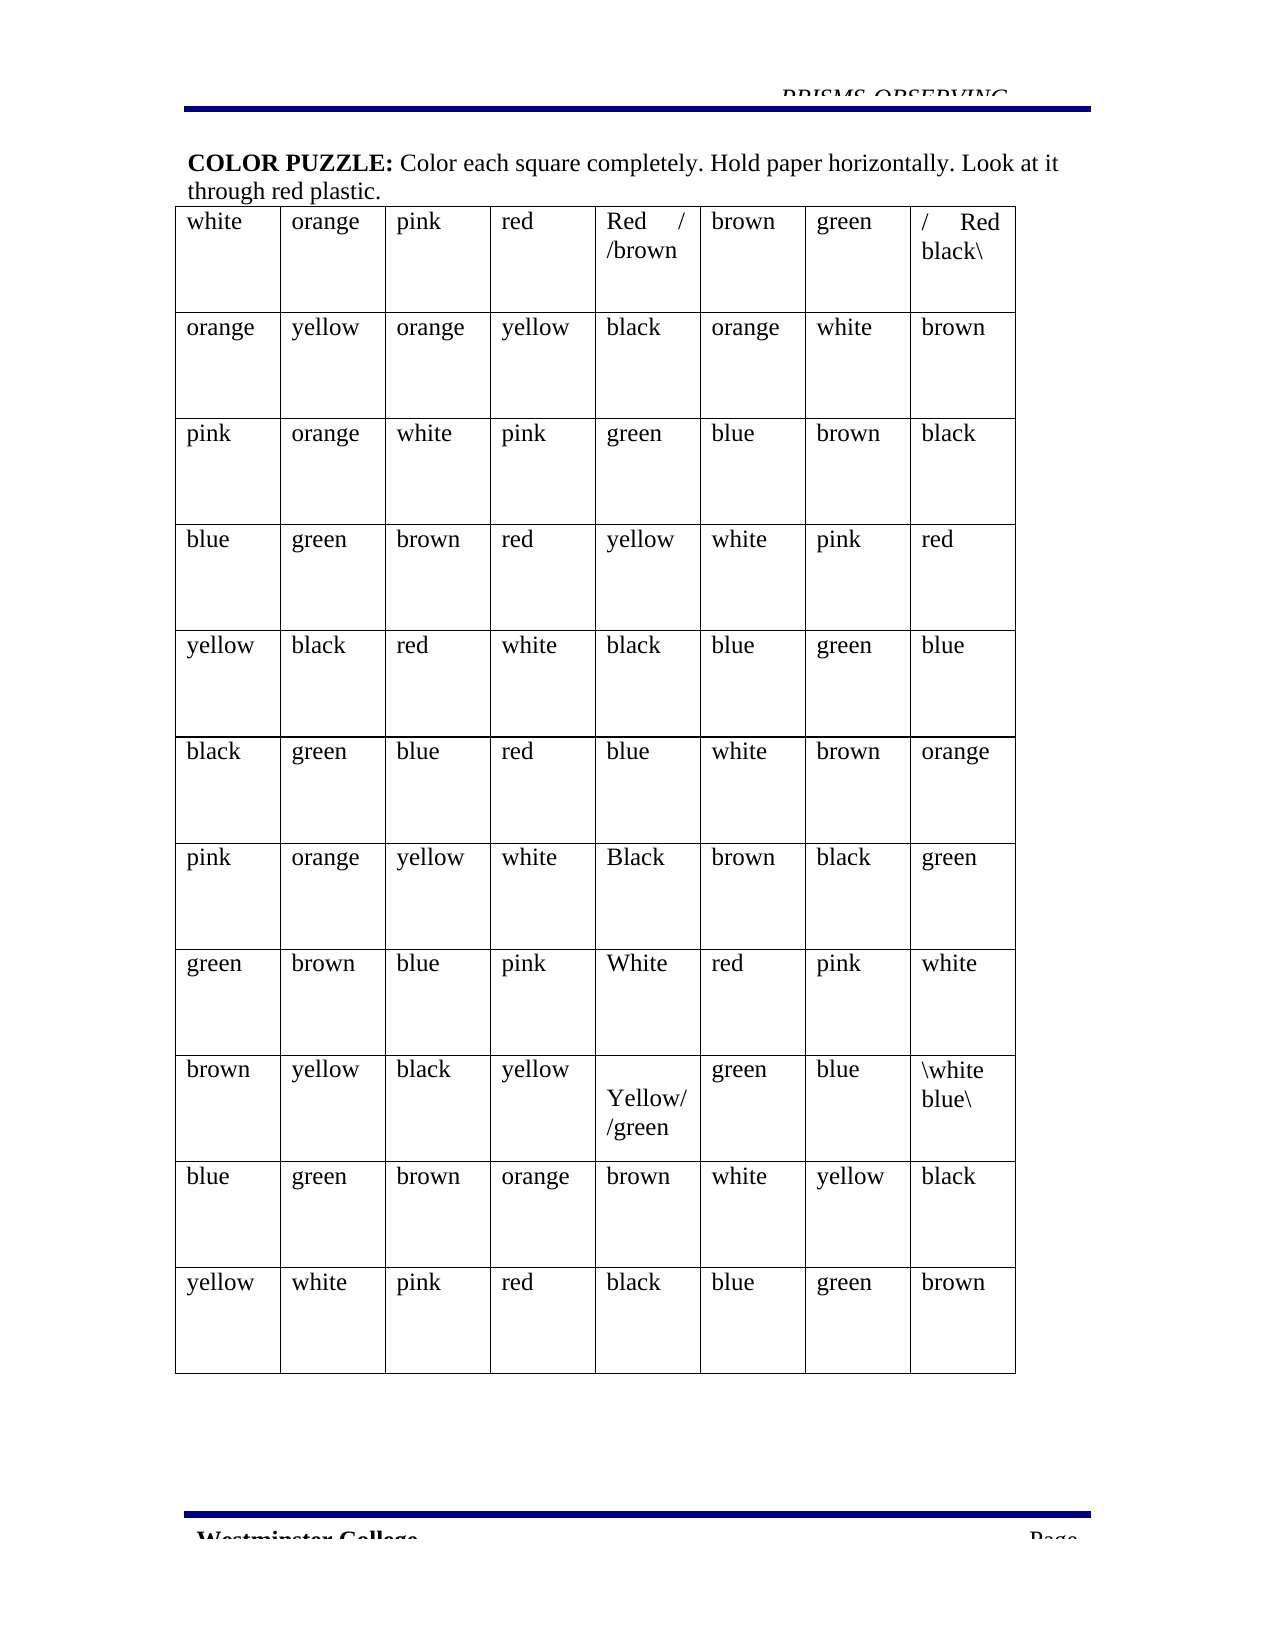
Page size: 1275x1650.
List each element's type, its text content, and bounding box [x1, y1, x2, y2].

table_cell blue [176, 525, 280, 630]
table_cell white [911, 950, 1015, 1054]
table_cell white [806, 313, 910, 418]
table_cell white [491, 631, 595, 736]
table_cell orange [176, 313, 280, 418]
table_cell orange [386, 313, 490, 418]
table_cell blue [701, 1268, 805, 1373]
table_cell white [701, 738, 805, 842]
table_cell black [596, 313, 700, 418]
table_cell pink [806, 525, 910, 630]
table_header orange [281, 207, 385, 312]
table_cell yellow [386, 844, 490, 948]
table_cell green [281, 738, 385, 842]
table_header red [491, 207, 595, 312]
table_cell Black [596, 844, 700, 948]
table_cell black [911, 419, 1015, 524]
table_cell red [386, 631, 490, 736]
table_cell \white blue\ [911, 1056, 1015, 1161]
table_header brown [701, 207, 805, 312]
table_cell yellow [176, 1268, 280, 1373]
table_cell green [806, 1268, 910, 1373]
table_cell pink [386, 1268, 490, 1373]
table_header Red / /brown [596, 207, 700, 312]
table_cell white [701, 1162, 805, 1267]
table_cell white [701, 525, 805, 630]
table_cell white [281, 1268, 385, 1373]
table_cell red [701, 950, 805, 1054]
table_cell brown [701, 844, 805, 948]
table_cell red [491, 738, 595, 842]
table_cell brown [176, 1056, 280, 1161]
table_cell black [806, 844, 910, 948]
text COLOR PUZZLE: Color each square completely. Hold paper horizontally. Look at it through red plastic. [187, 148, 1104, 205]
table_cell yellow [806, 1162, 910, 1267]
table_cell red [491, 1268, 595, 1373]
table_cell white [386, 419, 490, 524]
table_cell green [281, 525, 385, 630]
table_cell brown [281, 950, 385, 1054]
table_cell blue [806, 1056, 910, 1161]
table_cell brown [911, 1268, 1015, 1373]
table_cell orange [701, 313, 805, 418]
table_cell orange [911, 738, 1015, 842]
table_cell orange [491, 1162, 595, 1267]
table_cell blue [701, 419, 805, 524]
table_cell green [281, 1162, 385, 1267]
table_cell brown [911, 313, 1015, 418]
table_cell orange [281, 844, 385, 948]
table_cell blue [386, 950, 490, 1054]
table_cell pink [806, 950, 910, 1054]
table_cell yellow [491, 1056, 595, 1161]
table_header white [176, 207, 280, 312]
table_header pink [386, 207, 490, 312]
table_cell black [176, 738, 280, 842]
table_cell green [596, 419, 700, 524]
table_cell yellow [281, 1056, 385, 1161]
table_cell green [701, 1056, 805, 1161]
table_cell black [386, 1056, 490, 1161]
table_cell orange [281, 419, 385, 524]
table_cell black [281, 631, 385, 736]
table_cell pink [176, 844, 280, 948]
table_cell yellow [281, 313, 385, 418]
table_cell pink [491, 419, 595, 524]
table_cell brown [386, 1162, 490, 1267]
table_cell blue [701, 631, 805, 736]
table_cell pink [491, 950, 595, 1054]
table_cell yellow [176, 631, 280, 736]
table_header green [806, 207, 910, 312]
table_cell blue [911, 631, 1015, 736]
table_cell green [806, 631, 910, 736]
table_cell red [911, 525, 1015, 630]
table_cell yellow [596, 525, 700, 630]
table_cell green [911, 844, 1015, 948]
table_cell black [911, 1162, 1015, 1267]
table_cell white [491, 844, 595, 948]
table_cell black [596, 1268, 700, 1373]
table_cell brown [386, 525, 490, 630]
table_cell blue [176, 1162, 280, 1267]
table_cell pink [176, 419, 280, 524]
table_cell green [176, 950, 280, 1054]
table_cell red [491, 525, 595, 630]
table_cell brown [596, 1162, 700, 1267]
table_cell brown [806, 738, 910, 842]
table_cell blue [386, 738, 490, 842]
table_cell yellow [491, 313, 595, 418]
table_cell blue [596, 738, 700, 842]
table_cell brown [806, 419, 910, 524]
table_header / Red black\ [911, 207, 1015, 312]
table_cell black [596, 631, 700, 736]
table_cell White [596, 950, 700, 1054]
table_cell Yellow/ /green [596, 1056, 700, 1161]
